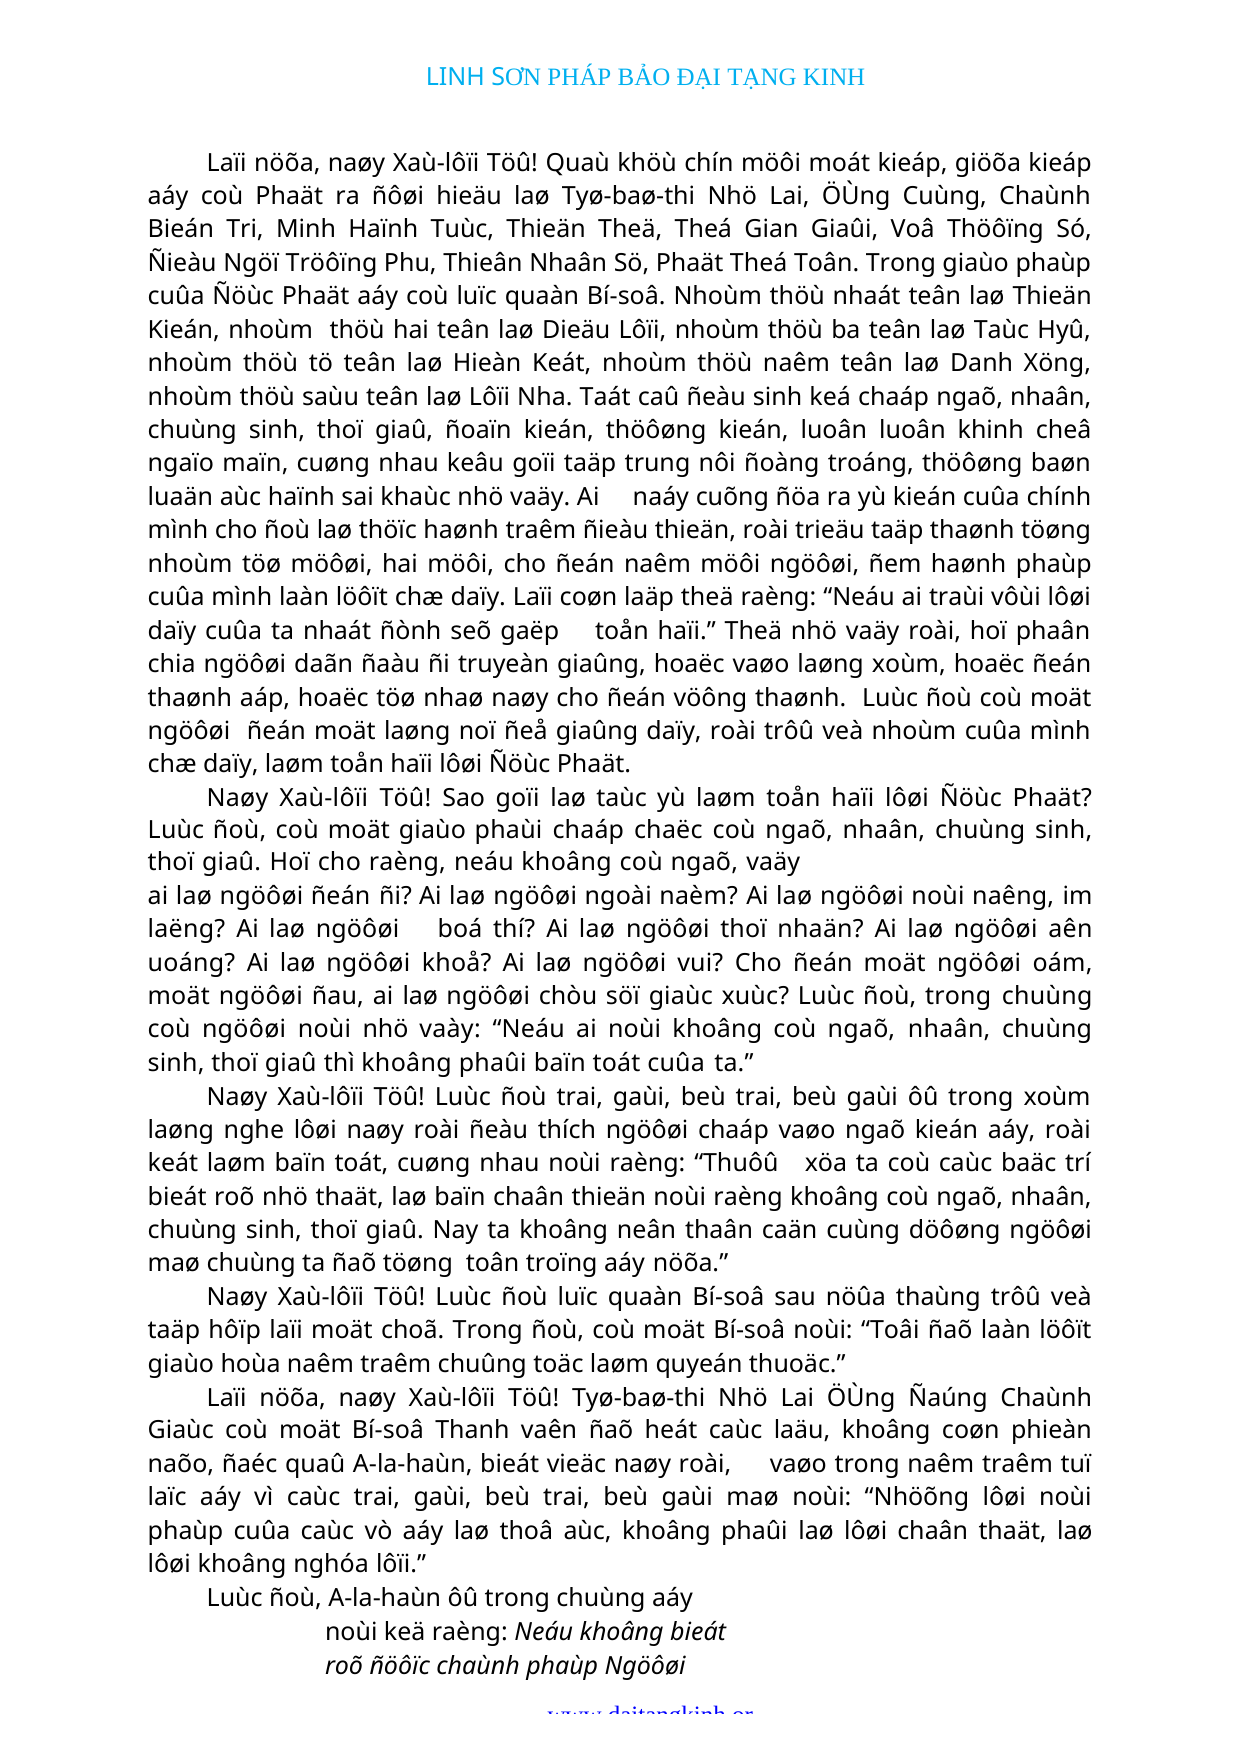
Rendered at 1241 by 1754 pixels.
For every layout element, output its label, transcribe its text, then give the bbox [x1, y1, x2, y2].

text Laïi nöõa, naøy Xaù-lôïi Töû! Tyø-baø-thi Nhö Lai ÖÙng Ñaúng Chaùnh Giaùc coù moät Bí-soâ Thanh vaên ñaõ heát caùc laäu, khoâng coøn phieàn naõo, ñaéc quaû A-la-haùn, bieát vieäc naøy roài, vaøo trong naêm traêm tuï laïc aáy vì caùc trai, gaùi, beù trai, beù gaùi maø noùi: “Nhöõng lôøi noùi phaùp cuûa caùc vò aáy laø thoâ aùc, khoâng phaûi laø lôøi chaân thaät, laø lôøi khoâng nghóa lôïi.” [147, 1379, 1093, 1580]
text Naøy Xaù-lôïi Töû! Sao goïi laø taùc yù laøm toån haïi lôøi Ñöùc Phaät? Luùc ñoù, coù moät giaùo phaùi chaáp chaëc coù ngaõ, nhaân, chuùng sinh, thoï giaû. Hoï cho raèng, neáu khoâng coù ngaõ, vaäy [147, 780, 1092, 878]
text Naøy Xaù-lôïi Töû! Luùc ñoù trai, gaùi, beù trai, beù gaùi ôû trong xoùm laøng nghe lôøi naøy roài ñeàu thích ngöôøi chaáp vaøo ngaõ kieán aáy, roài keát laøm baïn toát, cuøng nhau noùi raèng: “Thuôû xöa ta coù caùc baäc trí bieát roõ nhö thaät, laø baïn chaân thieän noùi raèng khoâng coù ngaõ, nhaân, chuùng sinh, thoï giaû. Nay ta khoâng neân thaân caän cuùng döôøng ngöôøi maø chuùng ta ñaõ töøng toân troïng aáy nöõa.” [147, 1079, 1093, 1279]
text ai laø ngöôøi ñeán ñi? Ai laø ngöôøi ngoài naèm? Ai laø ngöôøi noùi naêng, im laëng? Ai laø ngöôøi boá thí? Ai laø ngöôøi thoï nhaän? Ai laø ngöôøi aên uoáng? Ai laø ngöôøi khoå? Ai laø ngöôøi vui? Cho ñeán moät ngöôøi oám, moät ngöôøi ñau, ai laø ngöôøi chòu söï giaùc xuùc? Luùc ñoù, trong chuùng coù ngöôøi noùi nhö vaày: “Neáu ai noùi khoâng coù ngaõ, nhaân, chuùng sinh, thoï giaû thì khoâng phaûi baïn toát cuûa ta.” [147, 878, 1093, 1079]
text Laïi nöõa, naøy Xaù-lôïi Töû! Quaù khöù chín möôi moát kieáp, giöõa kieáp aáy coù Phaät ra ñôøi hieäu laø Tyø-baø-thi Nhö Lai, ÖÙng Cuùng, Chaùnh Bieán Tri, Minh Haïnh Tuùc, Thieän Theä, Theá Gian Giaûi, Voâ Thöôïng Só, Ñieàu Ngöï Tröôïng Phu, Thieân Nhaân Sö, Phaät Theá Toân. Trong giaùo phaùp cuûa Ñöùc Phaät aáy coù luïc quaàn Bí-soâ. Nhoùm thöù nhaát teân laø Thieän Kieán, nhoùm thöù hai teân laø Dieäu Lôïi, nhoùm thöù ba teân laø Taùc Hyû, nhoùm thöù tö teân laø Hieàn Keát, nhoùm thöù naêm teân laø Danh Xöng, nhoùm thöù saùu teân laø Lôïi Nha. Taát caû ñeàu sinh keá chaáp ngaõ, nhaân, chuùng sinh, thoï giaû, ñoaïn kieán, thöôøng kieán, luoân luoân khinh cheâ ngaïo maïn, cuøng nhau keâu goïi taäp trung nôi ñoàng troáng, thöôøng baøn luaän aùc haïnh sai khaùc nhö vaäy. Ai naáy cuõng ñöa ra yù kieán cuûa chính mình cho ñoù laø thöïc haønh traêm ñieàu thieän, roài trieäu taäp thaønh töøng nhoùm töø möôøi, hai möôi, cho ñeán naêm möôi ngöôøi, ñem haønh phaùp cuûa mình laàn löôït chæ daïy. Laïi coøn laäp theä raèng: “Neáu ai traùi vôùi lôøi daïy cuûa ta nhaát ñònh seõ gaëp toån haïi.” Theä nhö vaäy roài, hoï phaân chia ngöôøi daãn ñaàu ñi truyeàn giaûng, hoaëc vaøo laøng xoùm, hoaëc ñeán thaønh aáp, hoaëc töø nhaø naøy cho ñeán vöông thaønh. Luùc ñoù coù moät ngöôøi ñeán moät laøng noï ñeå giaûng daïy, roài trôû veà nhoùm cuûa mình chæ daïy, laøm toån haïi lôøi Ñöùc Phaät. [147, 145, 1093, 780]
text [206, 1580, 737, 1682]
text Naøy Xaù-lôïi Töû! Luùc ñoù luïc quaàn Bí-soâ sau nöûa thaùng trôû veà taäp hôïp laïi moät choã. Trong ñoù, coù moät Bí-soâ noùi: “Toâi ñaõ laàn löôït giaùo hoùa naêm traêm chuûng toäc laøm quyeán thuoäc.” [147, 1279, 1093, 1379]
